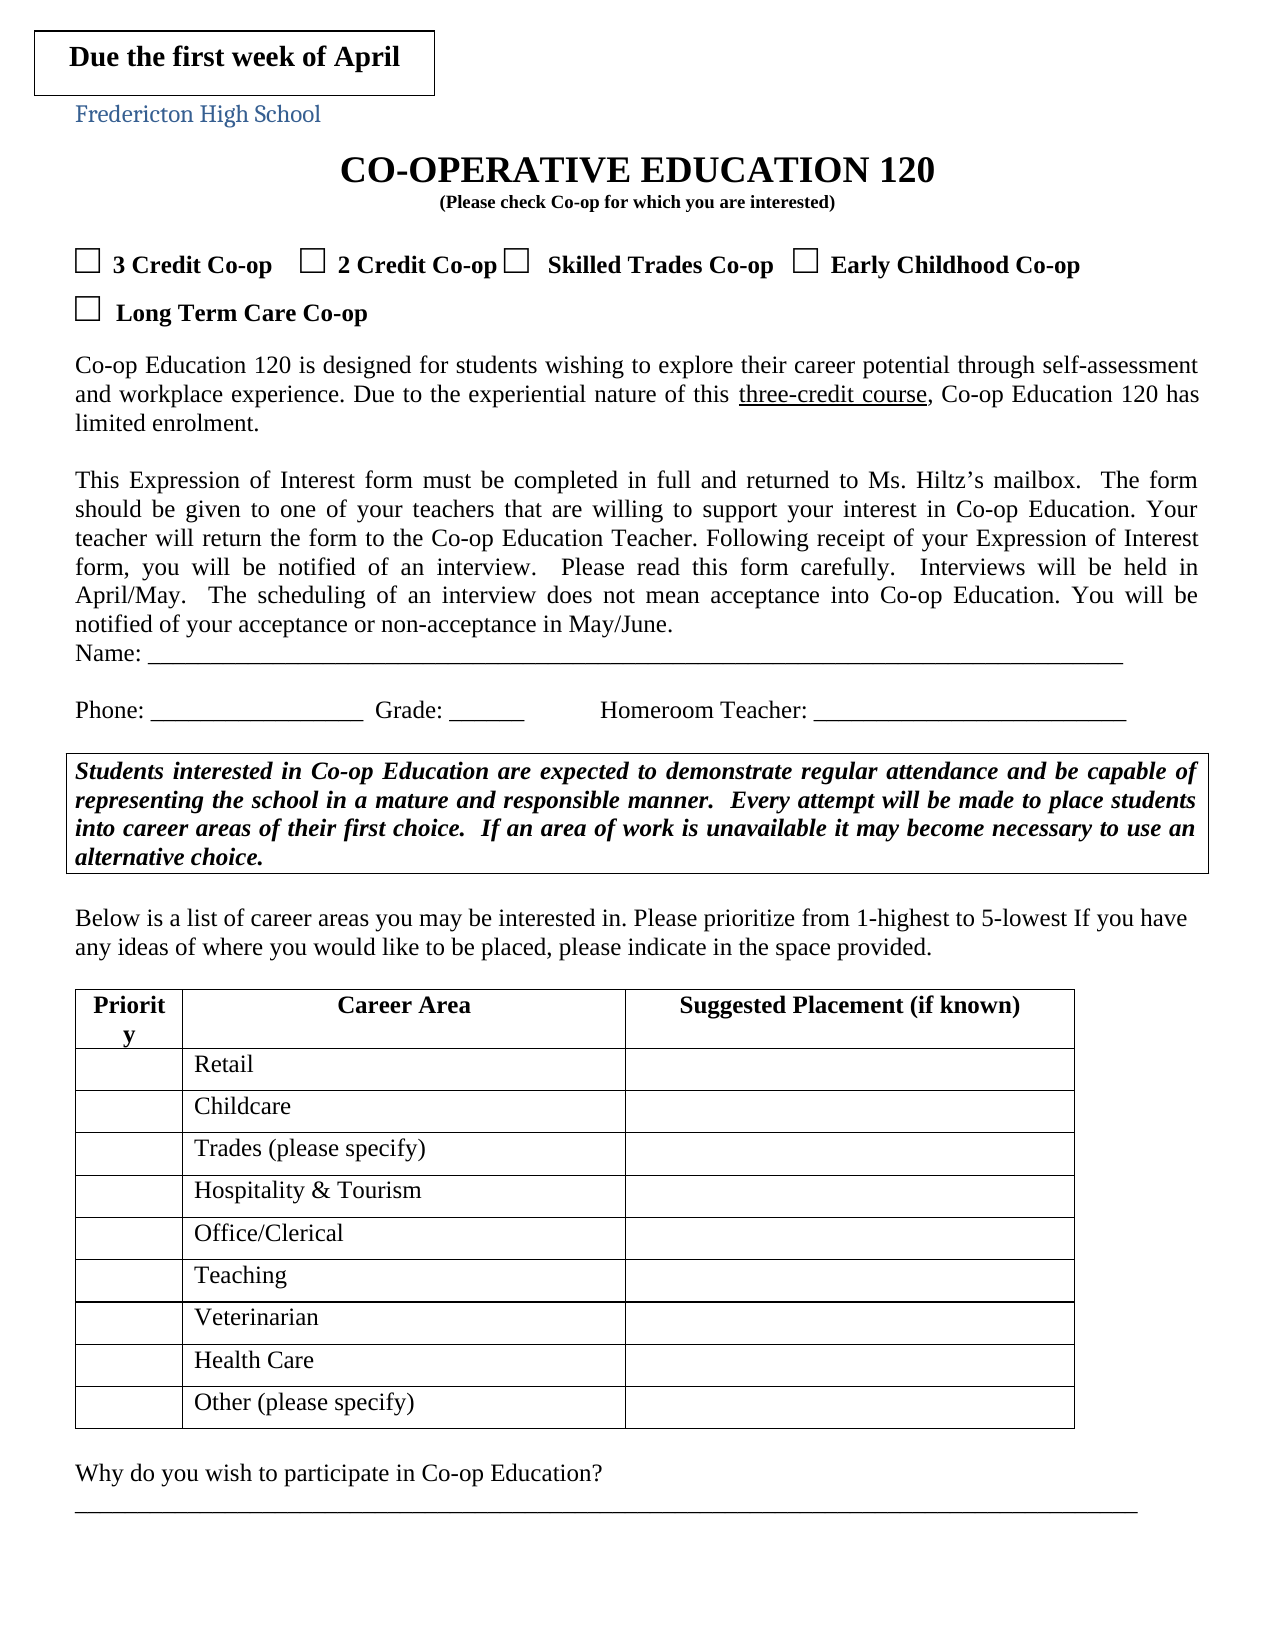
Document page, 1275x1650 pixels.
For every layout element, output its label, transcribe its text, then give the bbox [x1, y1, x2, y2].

table_cell [76, 1303, 182, 1344]
table_cell [76, 1260, 182, 1301]
text Name: ______________________________________________________________________________ [75, 638, 1200, 667]
table_cell [626, 1260, 1074, 1301]
table_cell [76, 1345, 182, 1386]
table_cell [76, 1091, 182, 1132]
text Co-op Education 120 is designed for students wishing to explore their career potential through self-assessment and workplace experience. Due to the experiential nature of this three-credit course, Co-op Education 120 has limited enrolment. [75, 350, 1200, 437]
table_cell Teaching [183, 1260, 625, 1301]
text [75, 1487, 1200, 1516]
table_cell [76, 1218, 182, 1259]
table_cell Childcare [183, 1091, 625, 1132]
table_cell [76, 1133, 182, 1174]
text (Please check Co-op for which you are interested) [75, 191, 1200, 213]
table_cell [626, 1133, 1074, 1174]
subtitle Fredericton High School [75, 100, 1200, 129]
table_cell Trades (please specify) [183, 1133, 625, 1174]
table_cell [626, 1387, 1074, 1428]
table_header Suggested Placement (if known) [626, 990, 1074, 1048]
text □ Long Term Care Co-op [75, 282, 1200, 330]
text Why do you wish to participate in Co-op Education? [75, 1458, 1200, 1487]
table_cell Health Care [183, 1345, 625, 1386]
table_cell Retail [183, 1049, 625, 1090]
table_cell [626, 1218, 1074, 1259]
table_cell [76, 1387, 182, 1428]
text □ 3 Credit Co-op □ 2 Credit Co-op □ Skilled Trades Co-op □ Early Childhood Co-op [75, 234, 1200, 282]
table_cell [626, 1176, 1074, 1217]
table_cell Hospitality & Tourism [183, 1176, 625, 1217]
table_cell [76, 1176, 182, 1217]
table_header Priority [76, 990, 182, 1048]
table_cell [626, 1091, 1074, 1132]
text Students interested in Co-op Education are expected to demonstrate regular attendance and be capable of representing the school in a mature and responsible manner. Every attempt will be made to place students into career areas of their first choice. If an area of work is unavailable it may become necessary to use an alternative choice. [67, 754, 1208, 873]
table_cell [626, 1049, 1074, 1090]
table_cell [626, 1303, 1074, 1344]
table_cell [76, 1049, 182, 1090]
text Below is a list of career areas you may be interested in. Please prioritize from 1-highest to 5-lowest If you have any ideas of where you would like to be placed, please indicate in the space provided. [75, 903, 1200, 960]
table_cell Office/Clerical [183, 1218, 625, 1259]
text This Expression of Interest form must be completed in full and returned to Ms. Hiltz’s mailbox. The form should be given to one of your teachers that are willing to support your interest in Co-op Education. Your teacher will return the form to the Co-op Education Teacher. Following receipt of your Expression of Interest form, you will be notified of an interview. Please read this form carefully. Interviews will be held in April/May. The scheduling of an interview does not mean acceptance into Co-op Education. You will be notified of your acceptance or non-acceptance in May/June. [75, 465, 1200, 638]
table_cell [626, 1345, 1074, 1386]
text CO-OPERATIVE EDUCATION 120 [75, 148, 1200, 191]
table_cell Veterinarian [183, 1303, 625, 1344]
table_cell Other (please specify) [183, 1387, 625, 1428]
table_header Career Area [183, 990, 625, 1048]
text Phone: _________________ Grade: ______ Homeroom Teacher: _________________________ [75, 695, 1200, 724]
